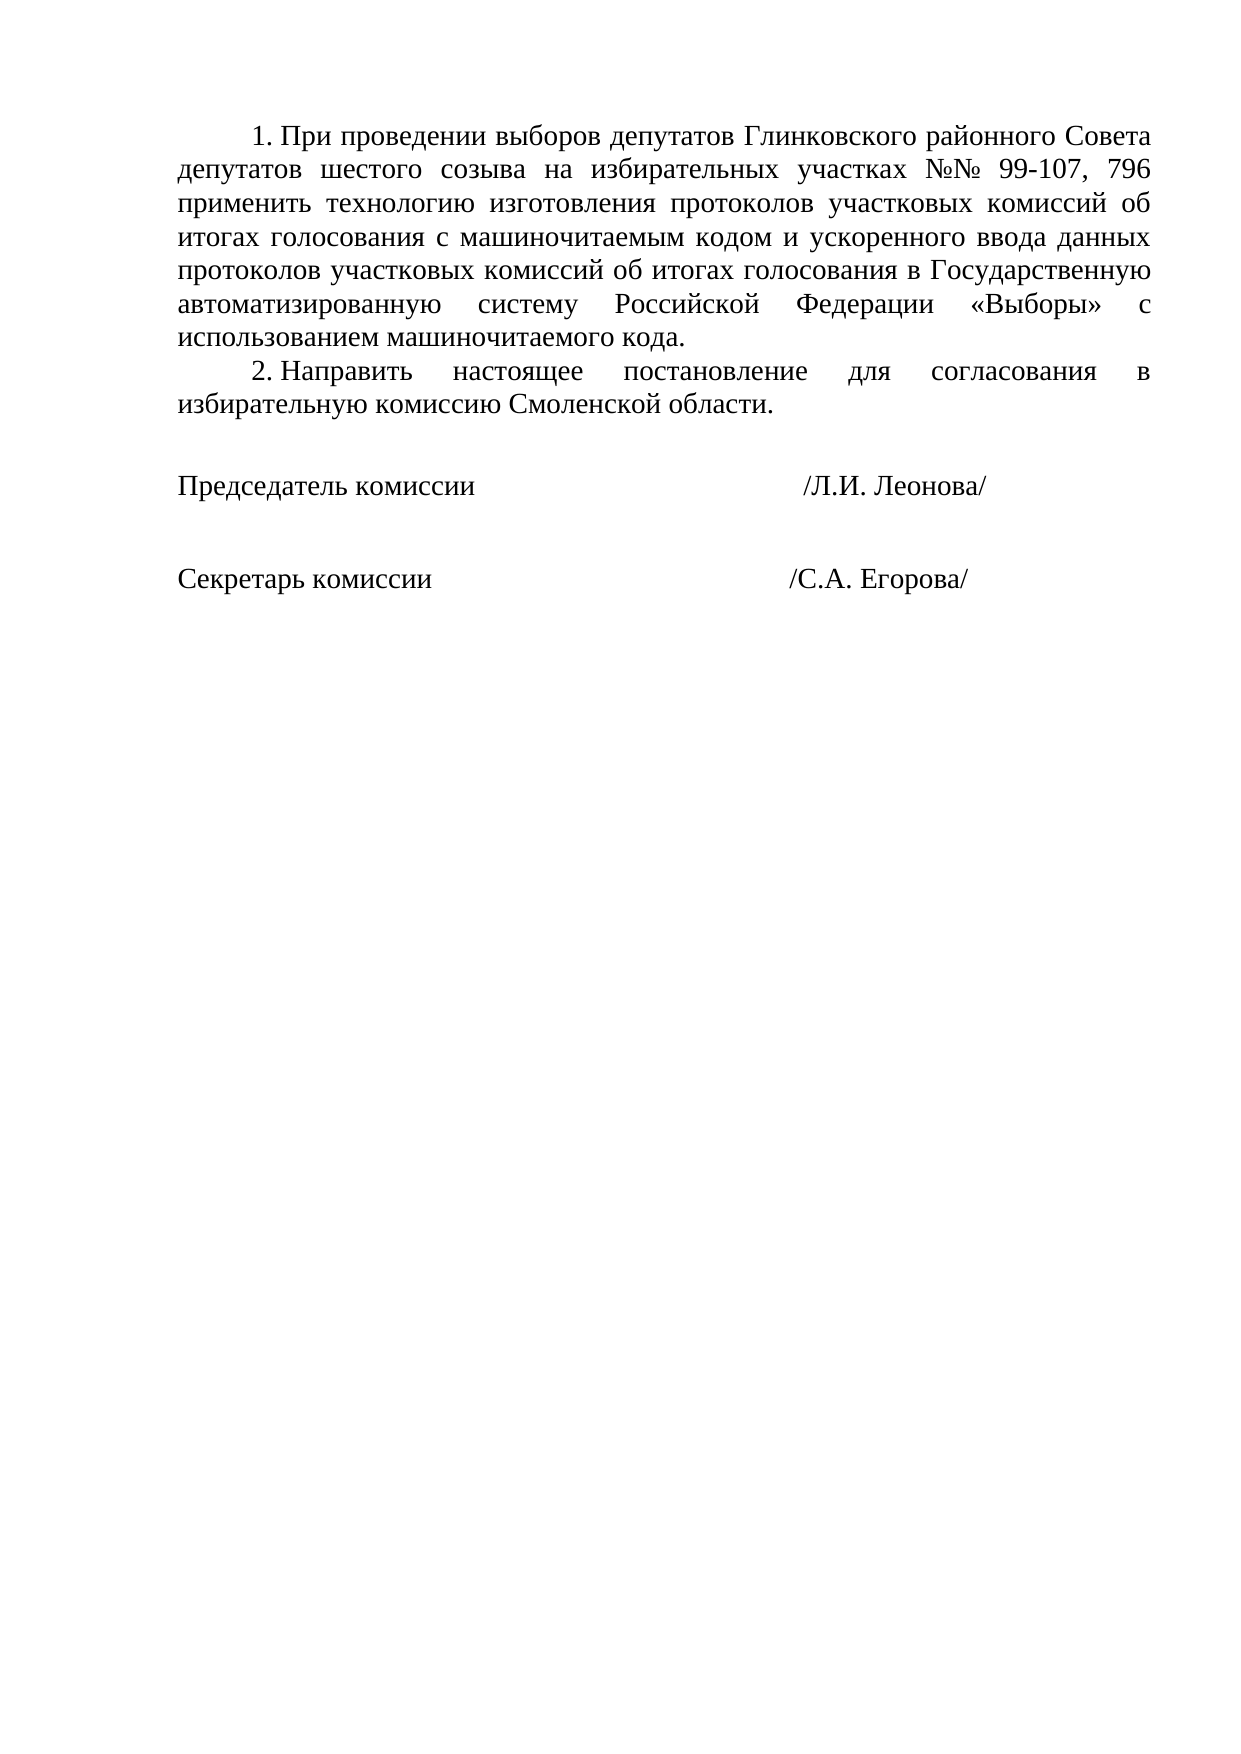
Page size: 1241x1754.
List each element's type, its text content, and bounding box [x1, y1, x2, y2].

text Секретарь комиссии /С.А. Егорова/ [177, 561, 1152, 594]
text 2. Направить настоящее постановление для согласования в избирательную комиссию Смоленской области. [177, 353, 1152, 420]
text 1. При проведении выборов депутатов Глинковского районного Совета депутатов шестого созыва на избирательных участках №№ 99-107, 796 применить технологию изготовления протоколов участковых комиссий об итогах голосования с машиночитаемым кодом и ускоренного ввода данных протоколов участковых комиссий об итогах голосования в Государственную автоматизированную систему Российской Федерации «Выборы» с использованием машиночитаемого кода. [177, 118, 1152, 353]
text Председатель комиссии /Л.И. Леонова/ [177, 468, 1152, 502]
